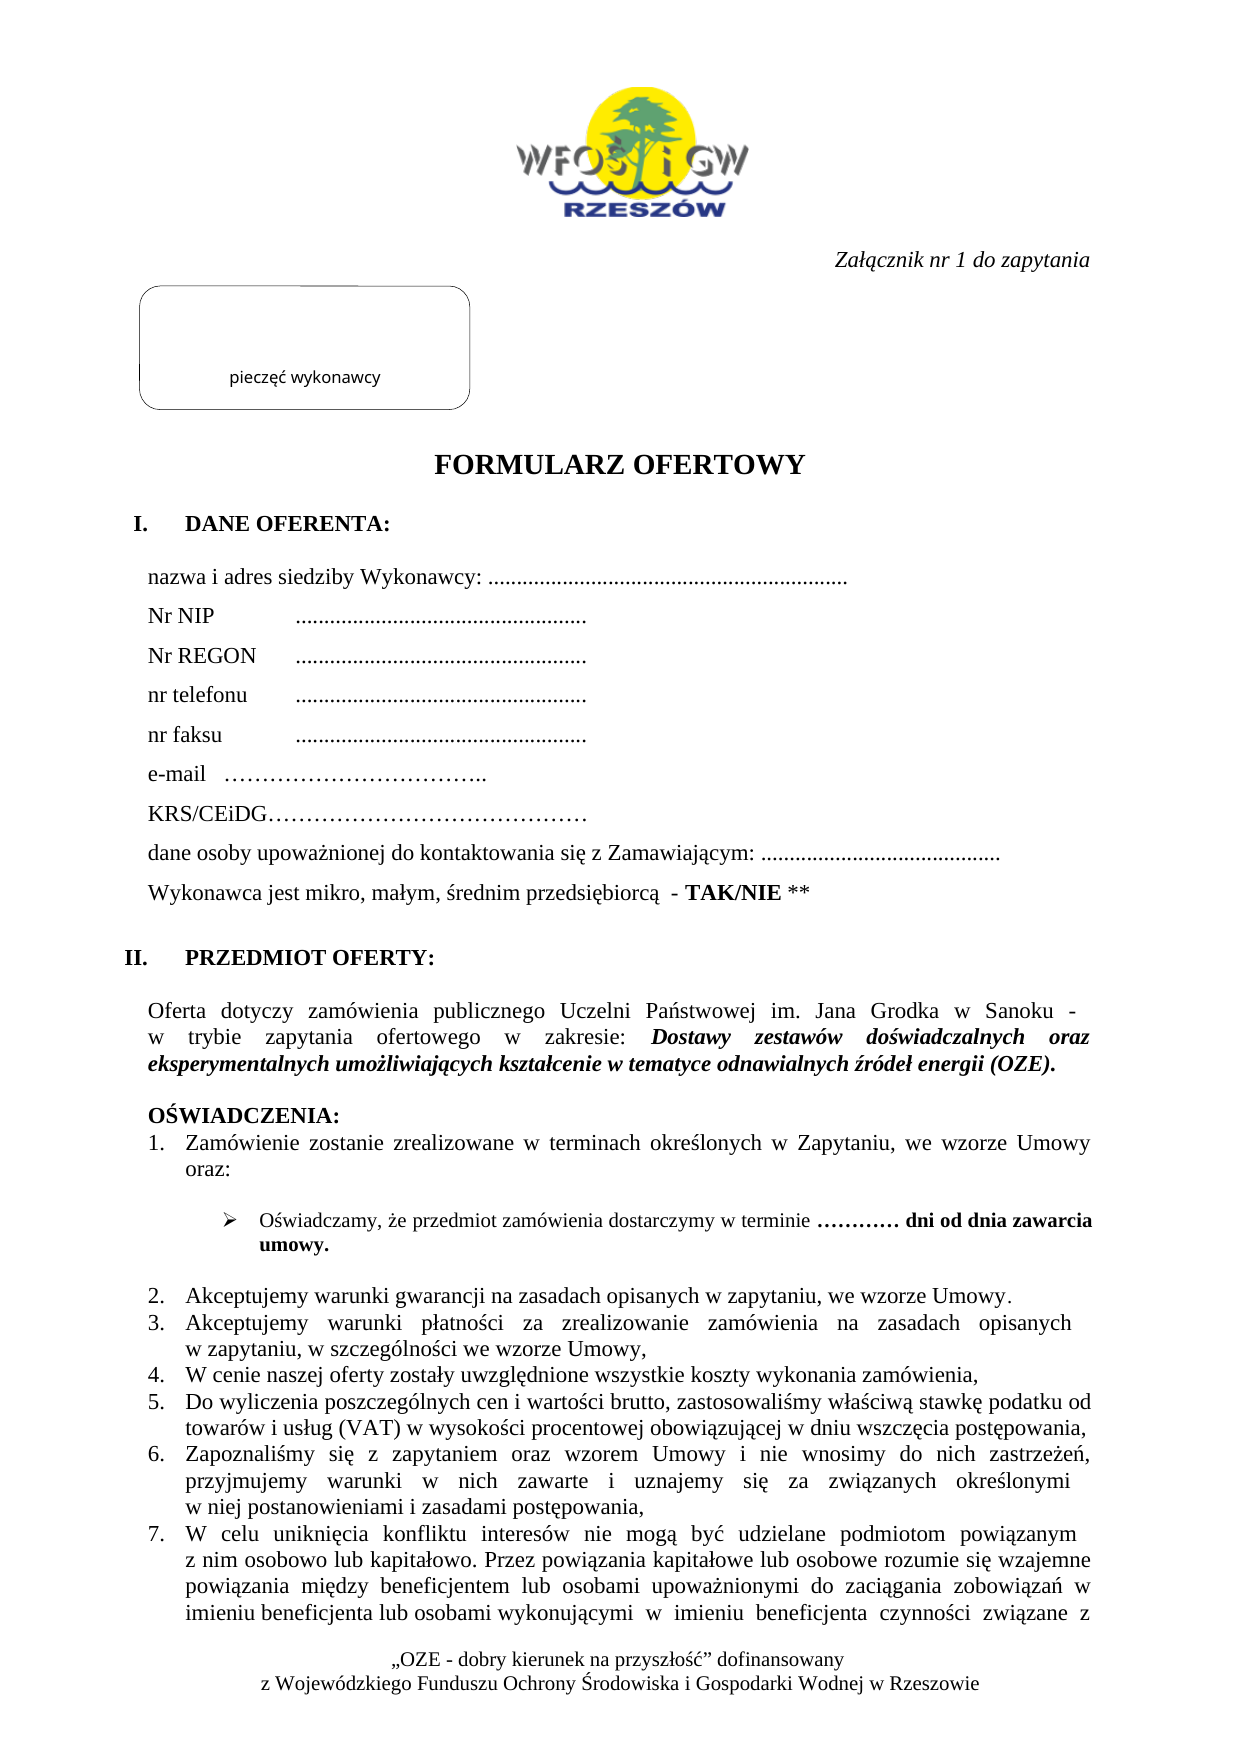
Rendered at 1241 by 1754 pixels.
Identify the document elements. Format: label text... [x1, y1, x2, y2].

list Do wyliczenia poszczególnych cen i wartości brutto, zastosowaliśmy właściwą stawkę podatku od towarów i usług (VAT) w wysokości procentowej obowiązującej w dniu wszczęcia postępowania, [148, 1388, 1092, 1441]
list Zapoznaliśmy się z zapytaniem oraz wzorem Umowy i nie wnosimy do nich zastrzeżeń, przyjmujemy warunki w nich zawarte i uznajemy się za związanych określonymi w niej postanowieniami i zasadami postępowania, [148, 1441, 1092, 1519]
list DANE OFERENTA: [148, 510, 1092, 536]
text Nr NIP ................................................... [148, 602, 1092, 628]
text FORMULARZ OFERTOWY [148, 447, 1092, 481]
text Załącznik nr 1 do zapytania [148, 246, 1092, 272]
text Oferta dotyczy zamówienia publicznego Uczelni Państwowej im. Jana Grodka w Sanoku - w trybie zapytania ofertowego w zakresie: Dostawy zestawów doświadczalnych oraz eksperymentalnych umożliwiających kształcenie w tematyce odnawialnych źródeł energii (OZE). [148, 997, 1092, 1076]
text nazwa i adres siedziby Wykonawcy: ............................................................... [148, 563, 1092, 589]
picture [516, 87, 749, 217]
list Akceptujemy warunki płatności za zrealizowanie zamówienia na zasadach opisanych w zapytaniu, w szczególności we wzorze Umowy, [148, 1309, 1092, 1361]
text nr telefonu ................................................... [148, 681, 1092, 707]
list Zamówienie zostanie zrealizowane w terminach określonych w Zapytaniu, we wzorze Umowy oraz: [148, 1129, 1092, 1182]
list W cenie naszej oferty zostały uwzględnione wszystkie koszty wykonania zamówienia, [148, 1361, 1092, 1388]
text dane osoby upoważnionej do kontaktowania się z Zamawiającym: .......................................... [148, 839, 1092, 865]
text OŚWIADCZENIA: [148, 1102, 1092, 1129]
text KRS/CEiDG…………………………………… [148, 799, 1092, 826]
list Akceptujemy warunki gwarancji na zasadach opisanych w zapytaniu, we wzorze Umowy. [148, 1282, 1092, 1309]
text Nr REGON ................................................... [148, 642, 1092, 668]
text nr faksu ................................................... [148, 721, 1092, 747]
list PRZEDMIOT OFERTY: [148, 944, 1092, 971]
list Oświadczamy, że przedmiot zamówienia dostarczymy w terminie ………… dni od dnia zawarcia umowy. [222, 1208, 1092, 1256]
text e-mail …………………………….. [148, 760, 1092, 786]
text Wykonawca jest mikro, małym, średnim przedsiębiorcą - TAK/NIE ** [148, 878, 1092, 905]
